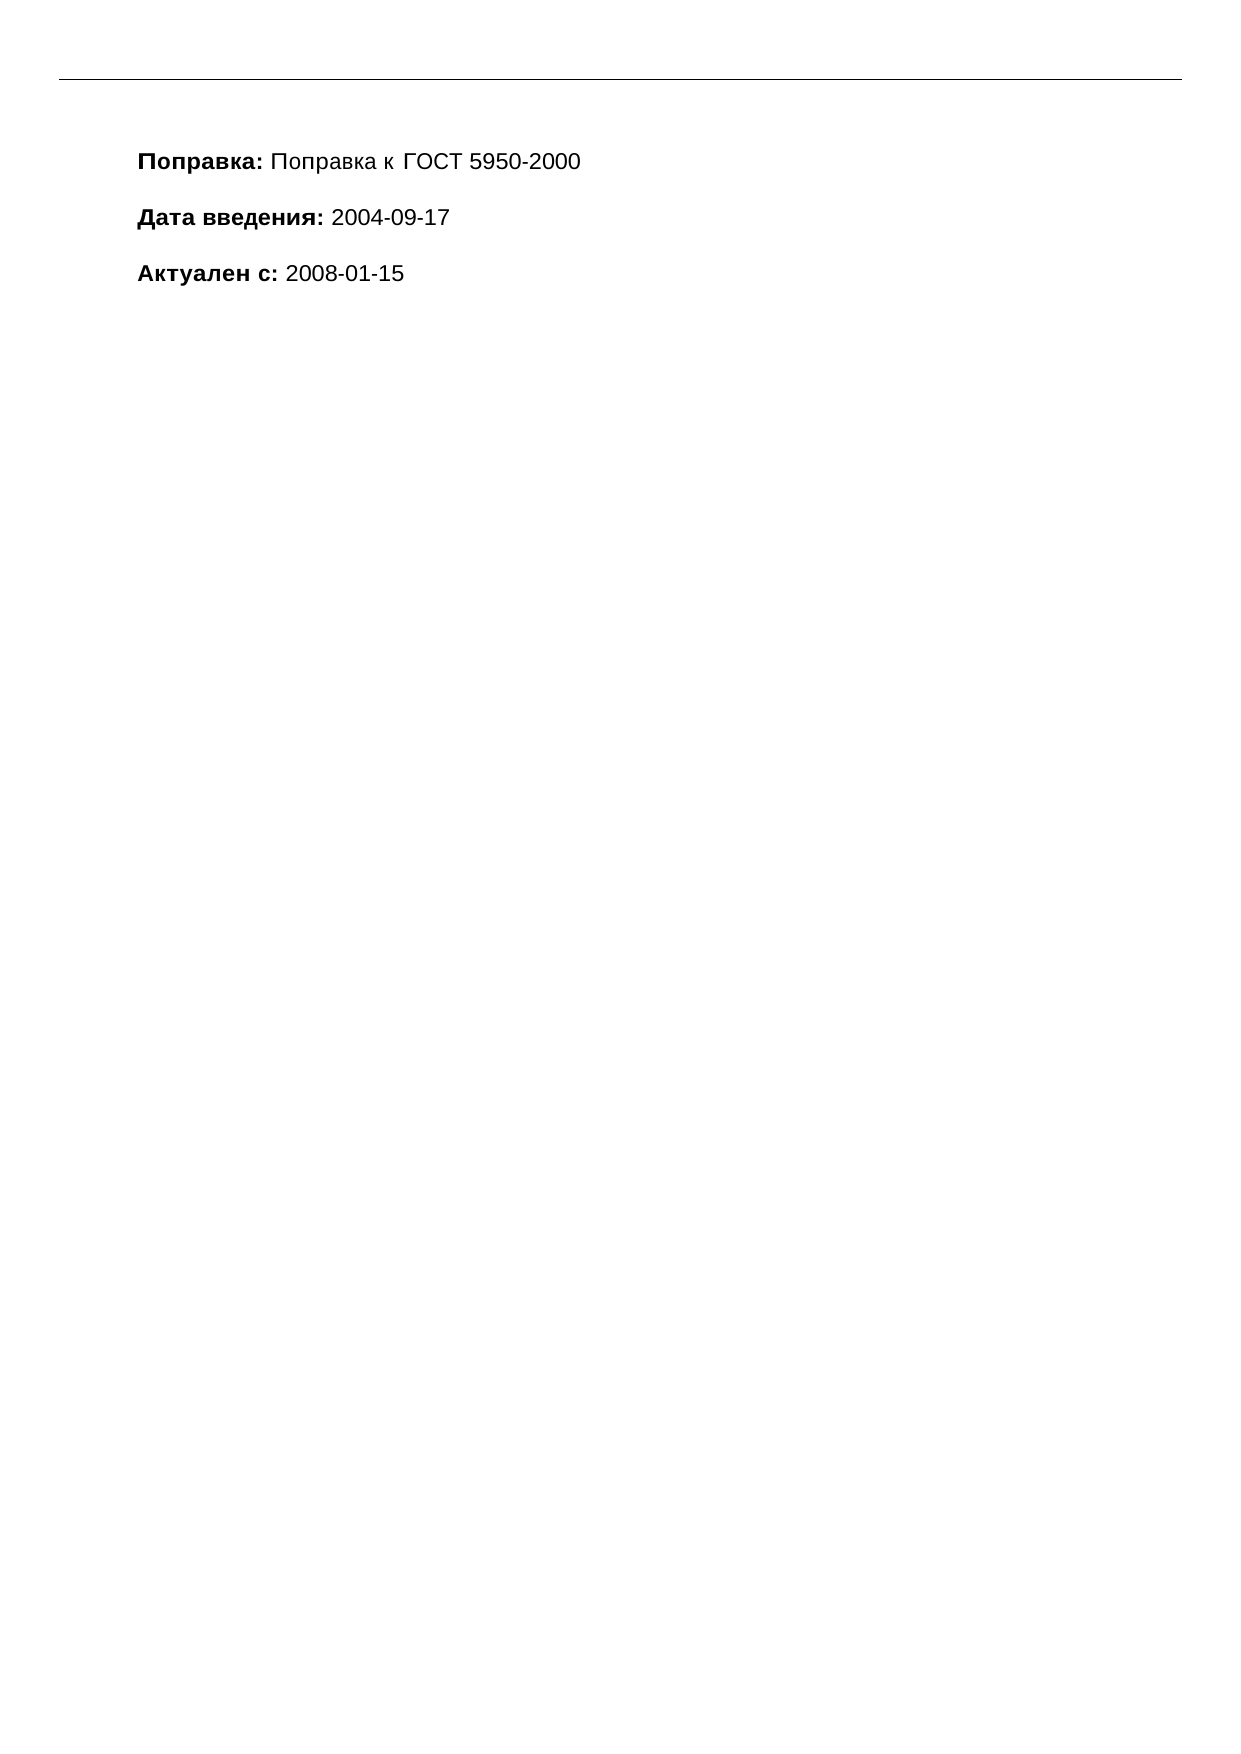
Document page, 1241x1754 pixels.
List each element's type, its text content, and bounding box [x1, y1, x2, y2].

text Дата введения: 2004-09-17 [137, 204, 1183, 230]
text Поправка: Поправка к ГОСТ 5950-2000 [137, 148, 1183, 174]
text Актуален с: 2008-01-15 [137, 260, 1183, 286]
